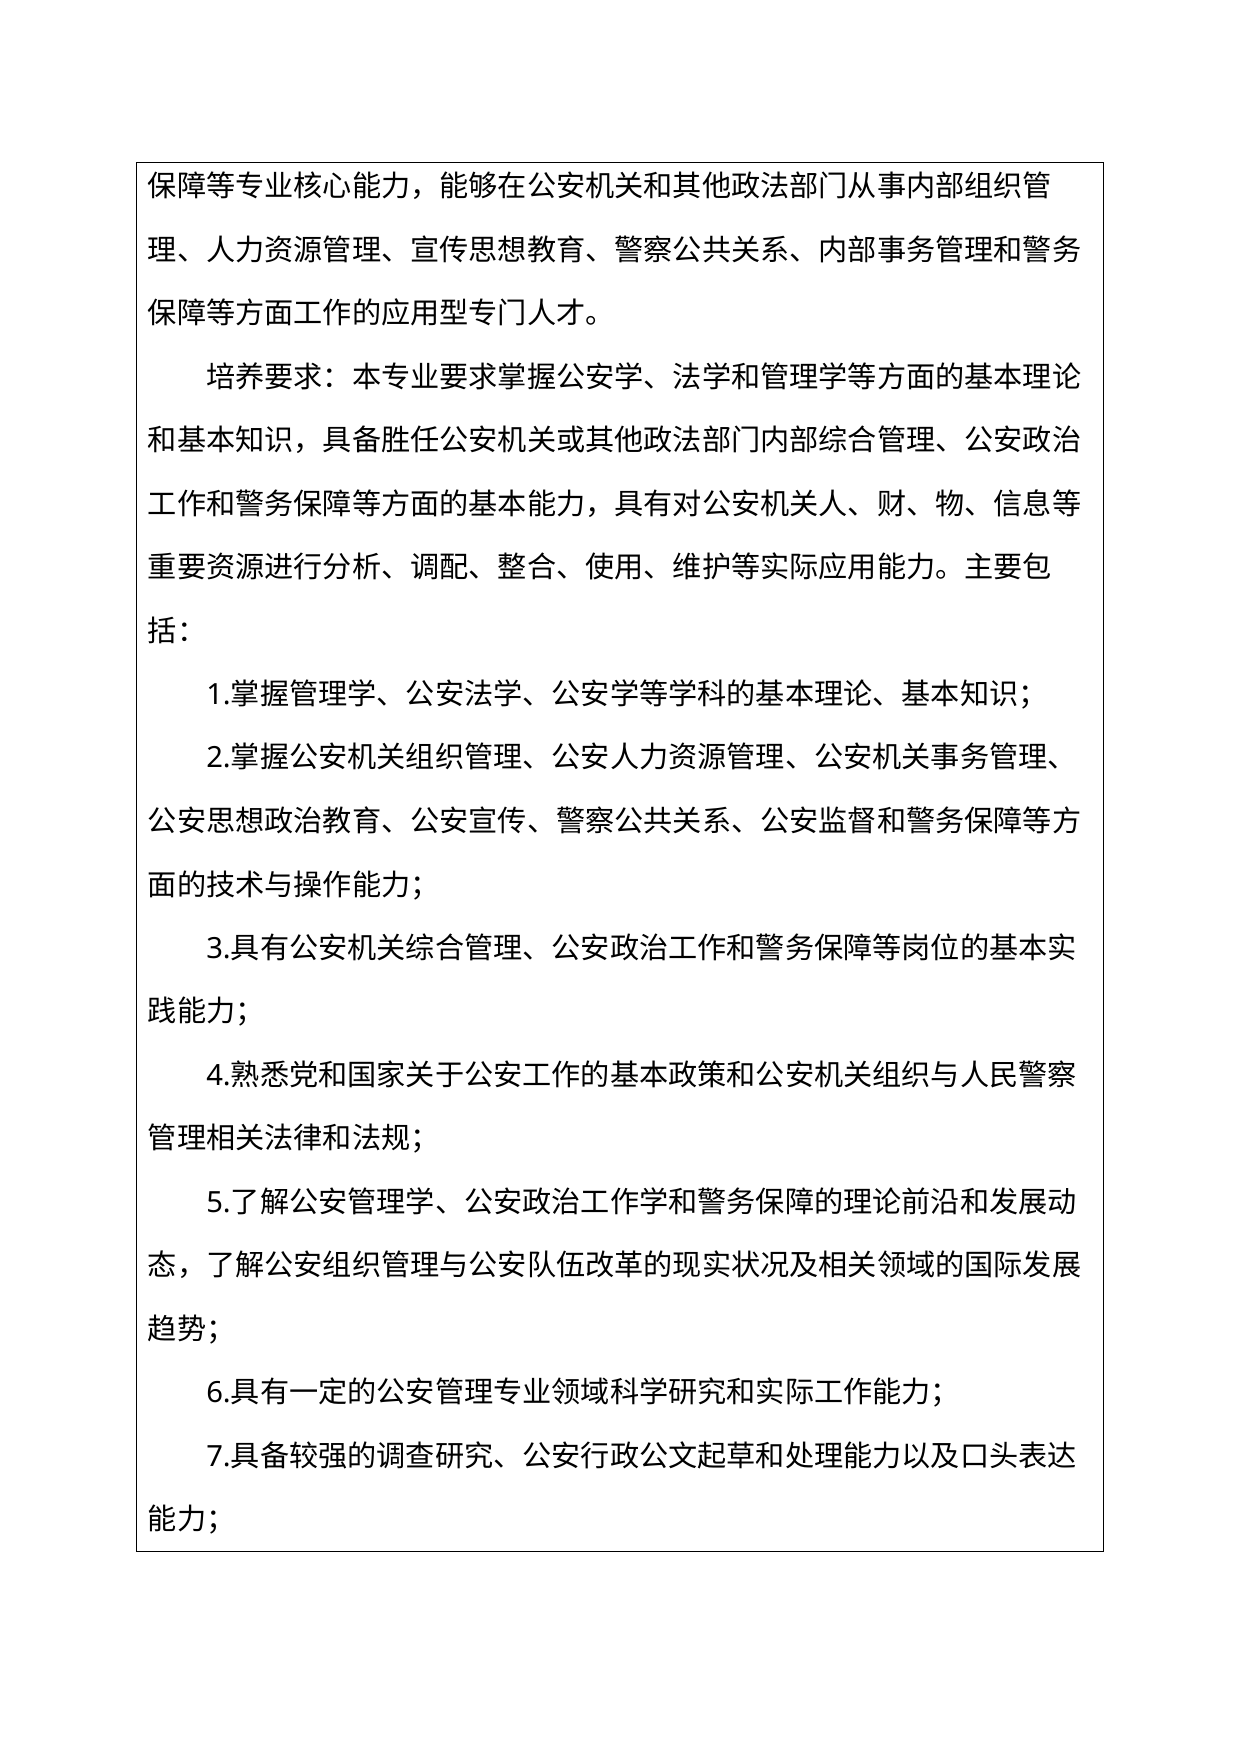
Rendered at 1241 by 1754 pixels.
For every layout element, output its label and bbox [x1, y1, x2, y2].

table_cell [137, 163, 1103, 1551]
